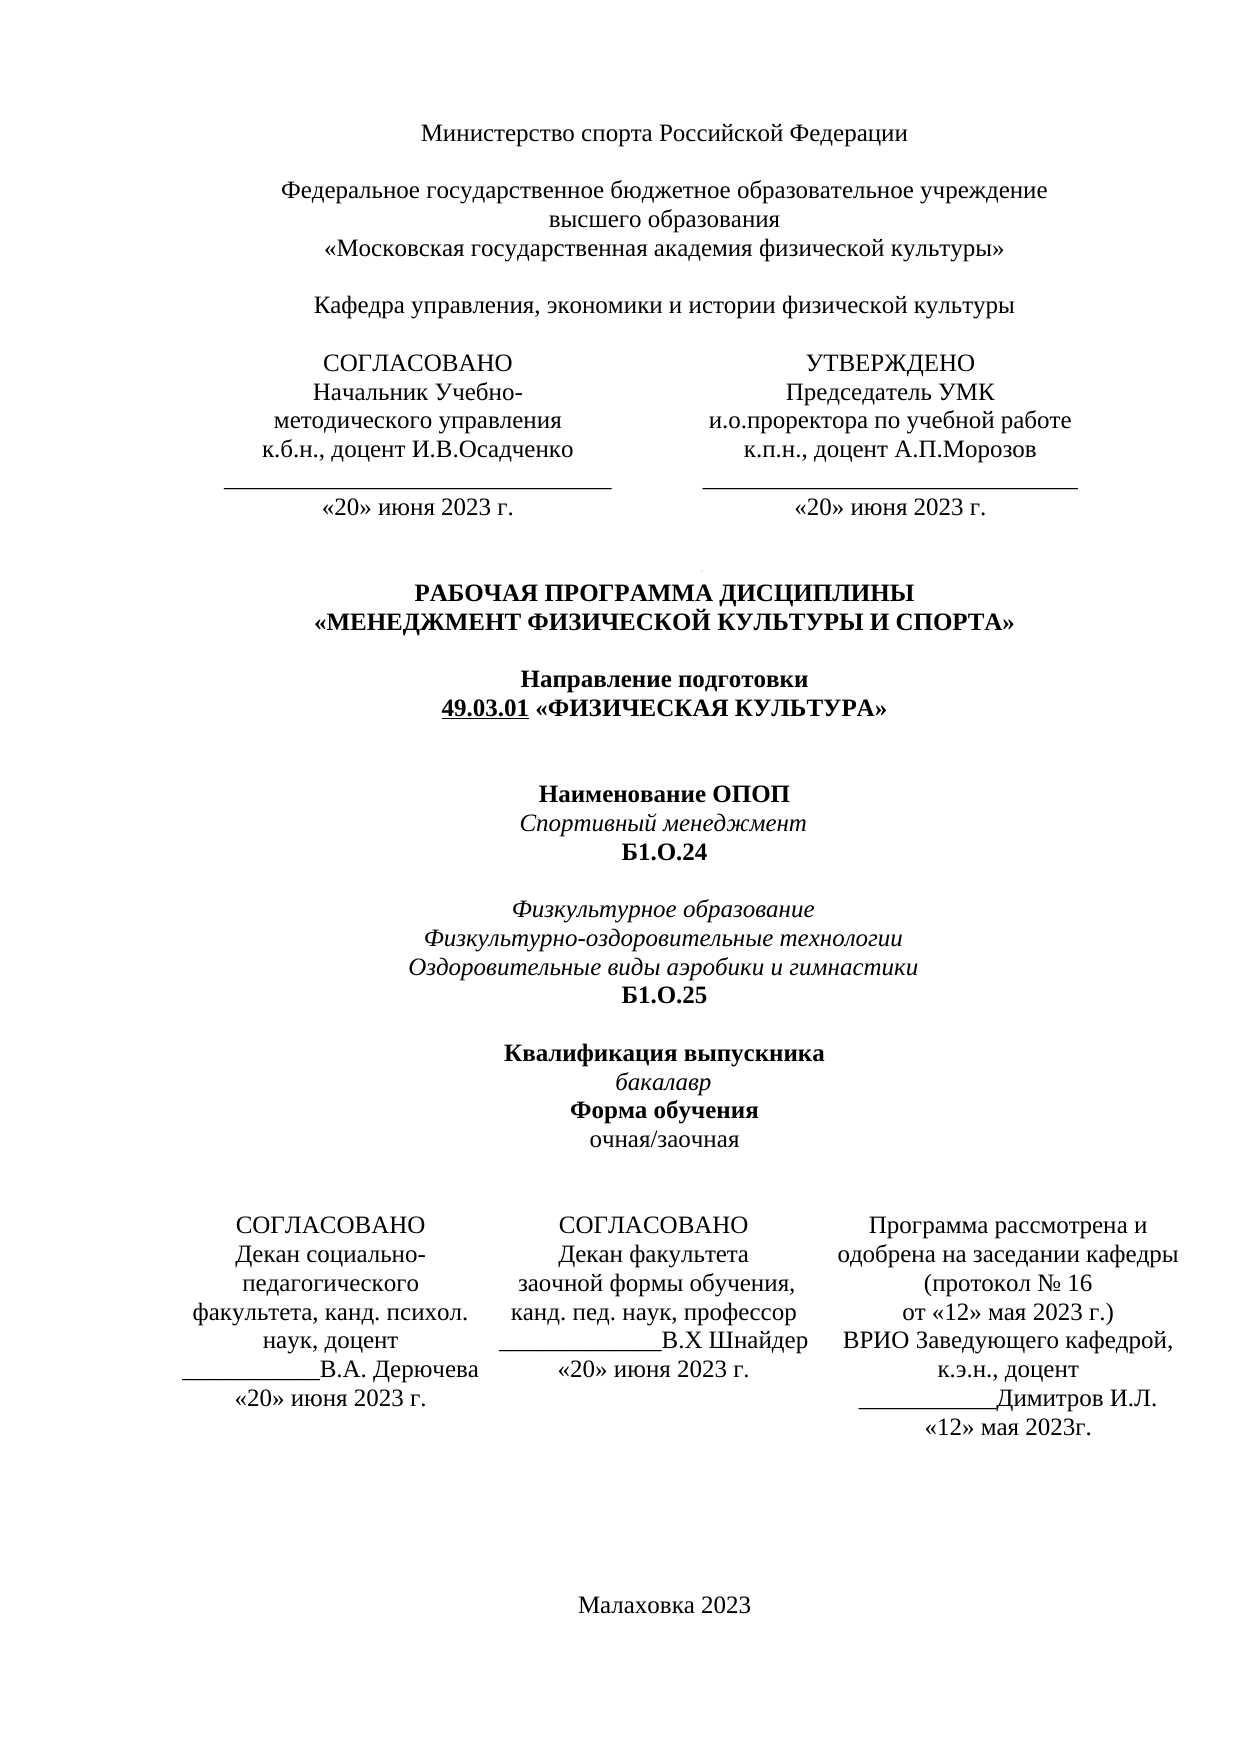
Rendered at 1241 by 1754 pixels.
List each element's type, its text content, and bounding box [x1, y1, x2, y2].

text Малаховка 2023 [177, 1590, 1152, 1618]
table_header УТВЕРЖДЕНО Председатель УМК и.о.проректора по учебной работе к.п.н., доцент А.П.Морозов ______________________________ «20» июня 2023 г. [658, 348, 1122, 521]
text высшего образования [177, 204, 1152, 233]
text Форма обучения [177, 1096, 1152, 1124]
text «МЕНЕДЖМЕНТ ФИЗИЧЕСКОЙ КУЛЬТУРЫ И СПОРТА» [177, 607, 1152, 636]
table_header СОГЛАСОВАНО Декан факультета заочной формы обучения, канд. пед. наук, профессор _____________В.Х Шнайдер «20» июня 2023 г. [484, 1211, 823, 1469]
text 49.03.01 «ФИЗИЧЕСКАЯ КУЛЬТУРА» [177, 693, 1152, 722]
text Оздоровительные виды аэробики и гимнастики [177, 952, 1152, 981]
text Наименование ОПОП [177, 779, 1152, 808]
text Спортивный менеджмент [177, 808, 1152, 837]
text бакалавр [177, 1067, 1152, 1096]
text Направление подготовки [177, 664, 1152, 693]
text очная/заочная [177, 1124, 1152, 1153]
text Б1.О.24 [177, 837, 1152, 866]
text «Московская государственная академия физической культуры» [177, 233, 1152, 262]
text Физкультурно-оздоровительные технологии [177, 923, 1152, 952]
text РАБОЧАЯ ПРОГРАММА ДИСЦИПЛИНЫ [177, 578, 1152, 607]
text Министерство спорта Российской Федерации [177, 118, 1152, 147]
table_header СОГЛАСОВАНО Начальник Учебно- методического управления к.б.н., доцент И.В.Осадченко _______________________________ «20» июня 2023 г. [177, 348, 658, 521]
text Квалификация выпускника [177, 1038, 1152, 1067]
text Кафедра управления, экономики и истории физической культуры [177, 291, 1152, 319]
table_header СОГЛАСОВАНО Декан социально-педагогического факультета, канд. психол. наук, доцент ___________В.А. Дерючева «20» июня 2023 г. [177, 1211, 484, 1469]
text Физкультурное образование [177, 894, 1152, 923]
text Федеральное государственное бюджетное образовательное учреждение [177, 176, 1152, 204]
table_header Программа рассмотрена и одобрена на заседании кафедры (протокол № 16 от «12» мая 2023 г.) ВРИО Заведующего кафедрой, к.э.н., доцент ___________Димитров И.Л. «12» мая 2023г. [823, 1211, 1192, 1469]
text Б1.О.25 [177, 981, 1152, 1009]
